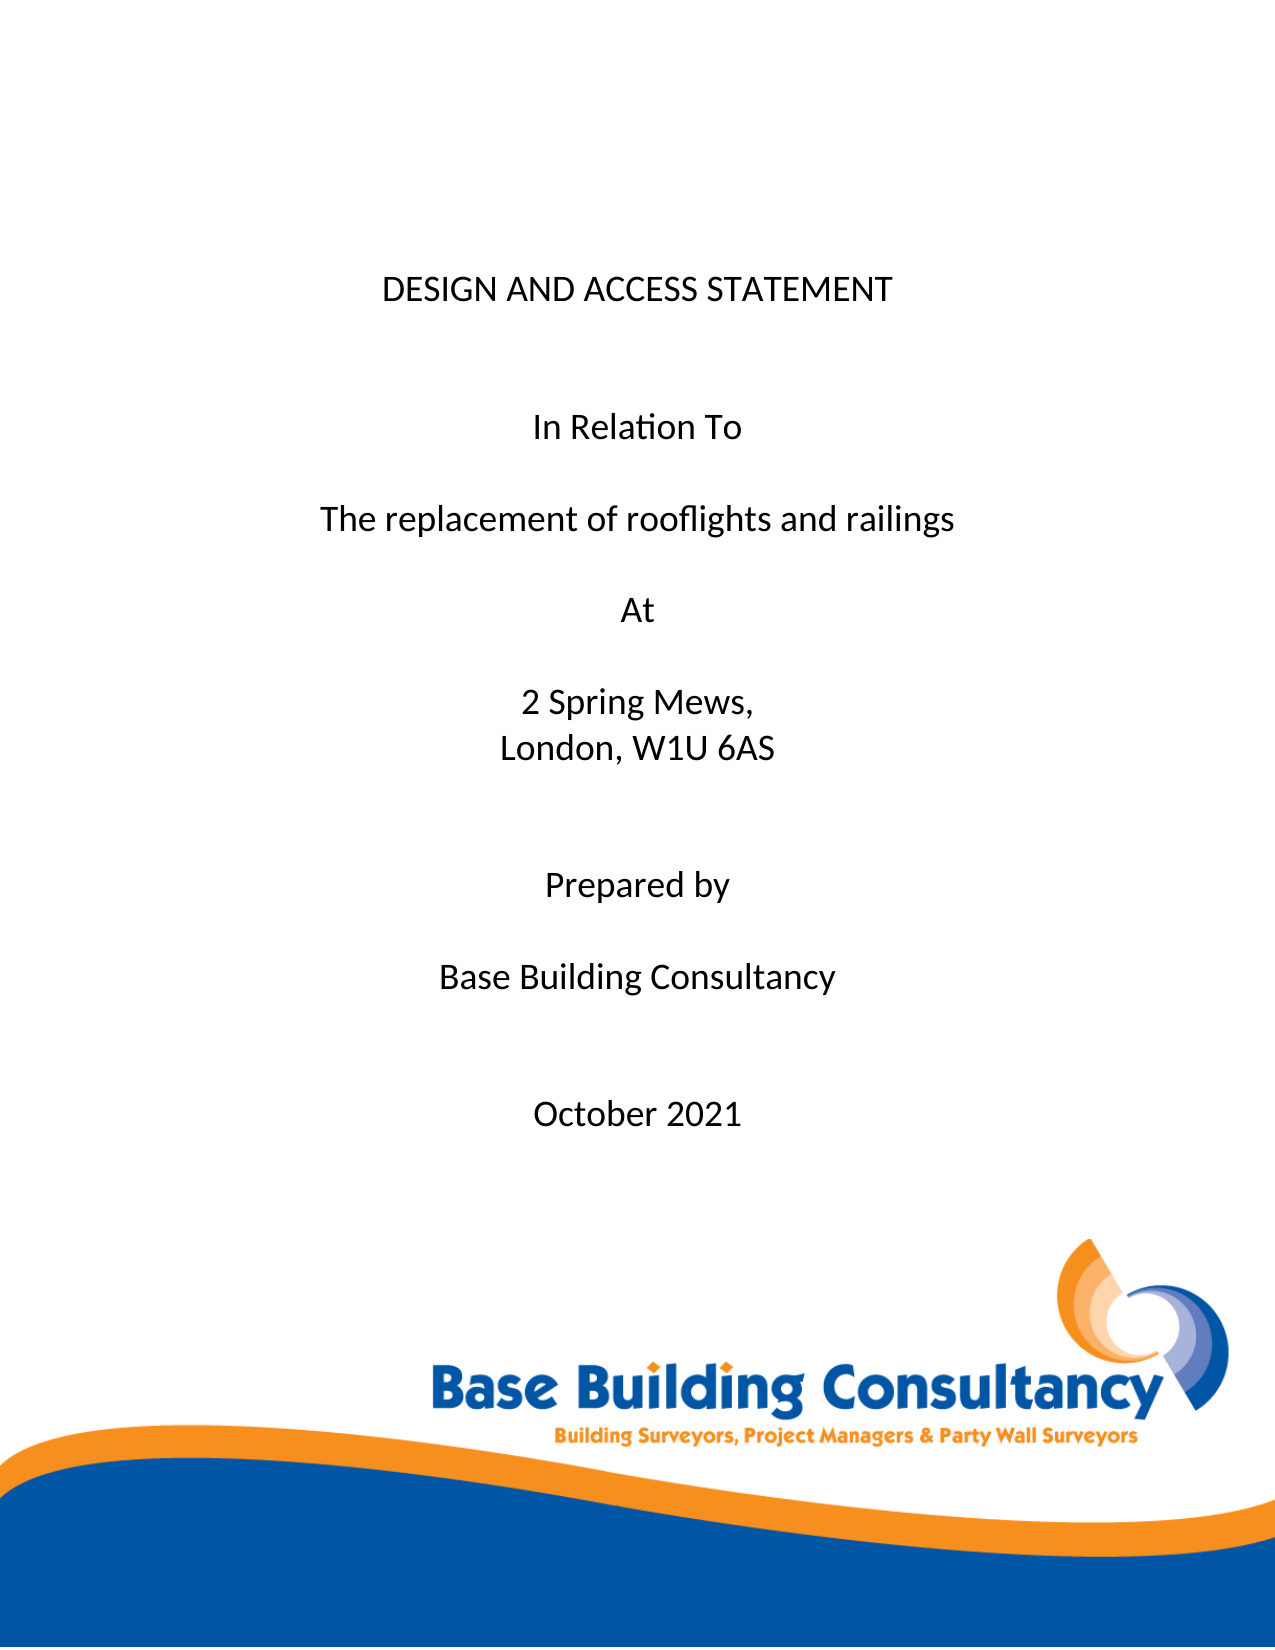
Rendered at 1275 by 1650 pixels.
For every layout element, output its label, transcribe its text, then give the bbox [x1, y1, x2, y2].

text Base Building Consultancy [150, 953, 1125, 999]
text Prepared by [150, 861, 1125, 907]
text London, W1U 6AS [150, 724, 1125, 769]
text 2 Spring Mews, [150, 678, 1125, 724]
picture [0, 1239, 1275, 1647]
text The replacement of rooflights and railings [150, 494, 1125, 540]
text In Relation To [150, 403, 1125, 449]
text October 2021 [150, 1090, 1125, 1136]
text At [150, 586, 1125, 632]
text DESIGN AND ACCESS STATEMENT [150, 265, 1125, 311]
